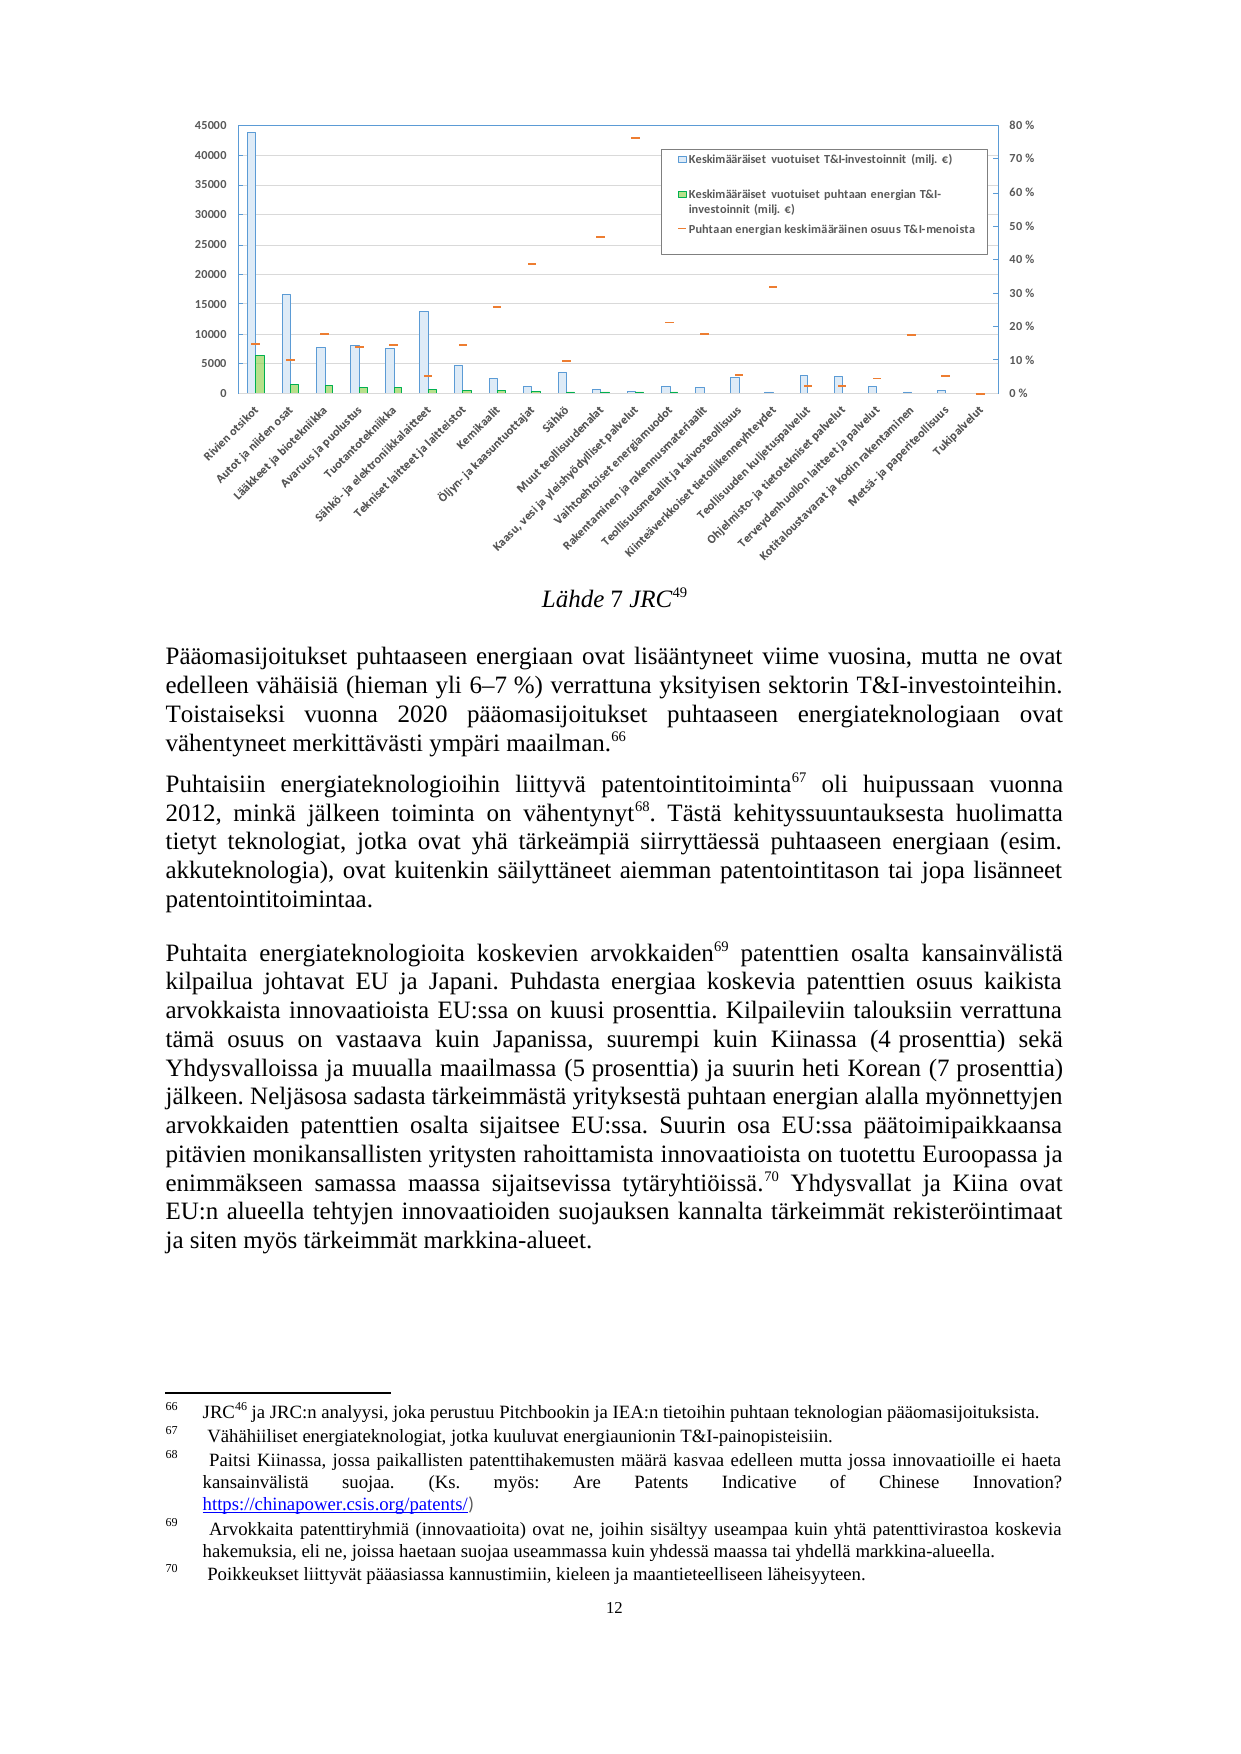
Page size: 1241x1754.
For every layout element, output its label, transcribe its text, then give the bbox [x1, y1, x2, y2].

text Pääomasijoitukset puhtaaseen energiaan ovat lisääntyneet viime vuosina, mutta ne ovat edelleen vähäisiä (hieman yli 6–7 %) verrattuna yksityisen sektorin T&I-investointeihin. Toistaiseksi vuonna 2020 pääomasijoitukset puhtaaseen energiateknologiaan ovat vähentyneet merkittävästi ympäri maailman. [165, 641, 1063, 756]
text Lähde 7 JRC49 [165, 584, 1063, 613]
text Puhtaita energiateknologioita koskevien arvokkaiden patenttien osalta kansainvälistä kilpailua johtavat EU ja Japani. Puhdasta energiaa koskevia patenttien osuus kaikista arvokkaista innovaatioista EU:ssa on kuusi prosenttia. Kilpaileviin talouksiin verrattuna tämä osuus on vastaava kuin Japanissa, suurempi kuin Kiinassa (4 prosenttia) sekä Yhdysvalloissa ja muualla maailmassa (5 prosenttia) ja suurin heti Korean (7 prosenttia) jälkeen. Neljäsosa sadasta tärkeimmästä yrityksestä puhtaan energian alalla myönnettyjen arvokkaiden patenttien osalta sijaitsee EU:ssa. Suurin osa EU:ssa päätoimipaikkaansa pitävien monikansallisten yritysten rahoittamista innovaatioista on tuotettu Euroopassa ja enimmäkseen samassa maassa sijaitsevissa tytäryhtiöissä. Yhdysvallat ja Kiina ovat EU:n alueella tehtyjen innovaatioiden suojauksen kannalta tärkeimmät rekisteröintimaat ja siten myös tärkeimmät markkina-alueet. [165, 938, 1063, 1254]
text Puhtaisiin energiateknologioihin liittyvä patentointitoiminta oli huipussaan vuonna 2012, minkä jälkeen toiminta on vähentynyt. Tästä kehityssuuntauksesta huolimatta tietyt teknologiat, jotka ovat yhä tärkeämpiä siirryttäessä puhtaaseen energiaan (esim. akkuteknologia), ovat kuitenkin säilyttäneet aiemman patentointitason tai jopa lisänneet patentointitoimintaa. [165, 769, 1063, 913]
